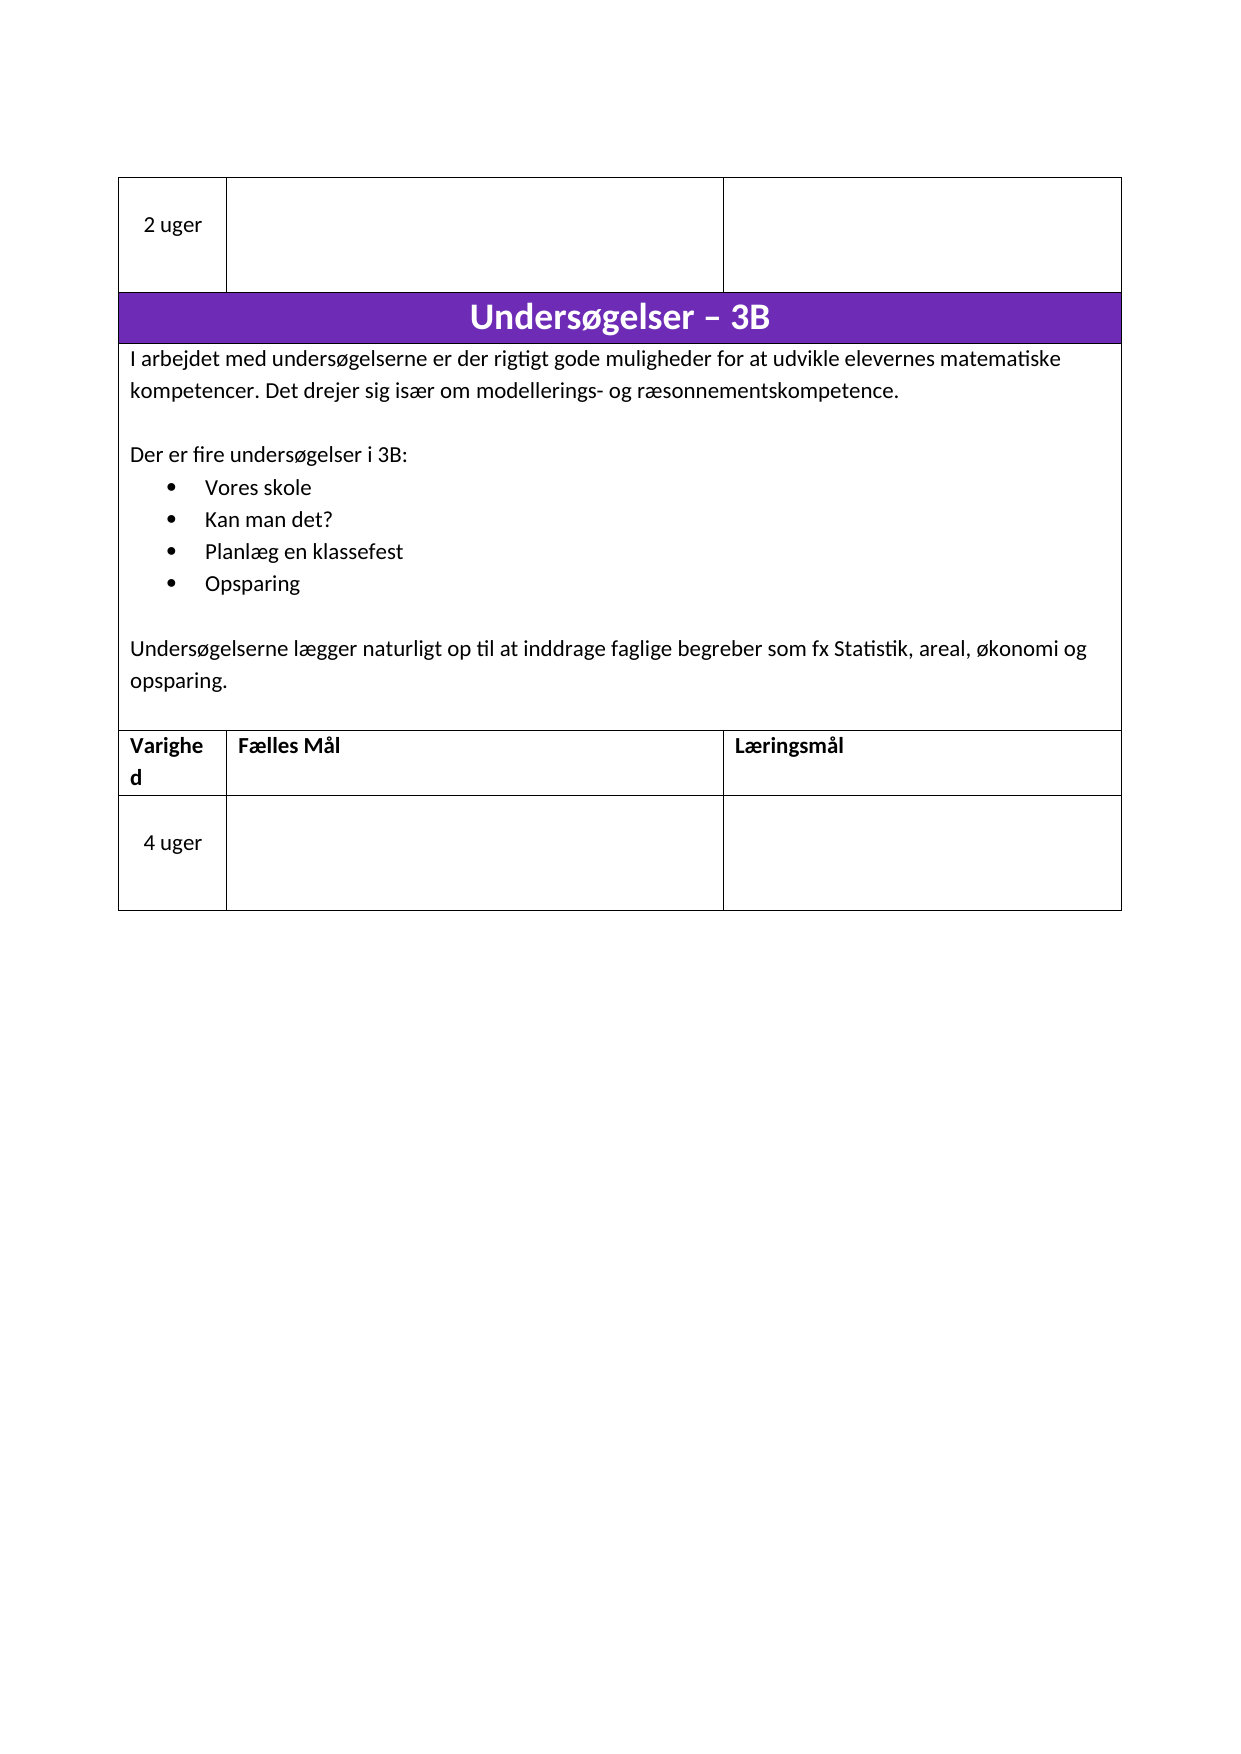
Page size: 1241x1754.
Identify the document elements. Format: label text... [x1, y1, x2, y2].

table_cell Læringsmål [724, 731, 1121, 795]
table_cell Undersøgelser – 3B [119, 293, 1121, 343]
table_cell [227, 796, 723, 910]
table_cell [724, 178, 1121, 292]
table_cell Fælles Mål [227, 731, 723, 795]
table_cell [724, 796, 1121, 910]
table_cell Varighed [119, 731, 226, 795]
table_cell 2 uger [119, 178, 226, 292]
table_cell I arbejdet med undersøgelserne er der rigtigt gode muligheder for at udvikle elevernes matematiske kompetencer. Det drejer sig især om modellerings- og ræsonnementskompetence. Der er fire undersøgelser i 3B: Vores skole Kan man det? Planlæg en klassefest Opsparing Undersøgelserne lægger naturligt op til at inddrage faglige begreber som fx Statistik, areal, økonomi og opsparing. [119, 344, 1121, 730]
table_cell 4 uger [119, 796, 226, 910]
table_cell [227, 178, 723, 292]
